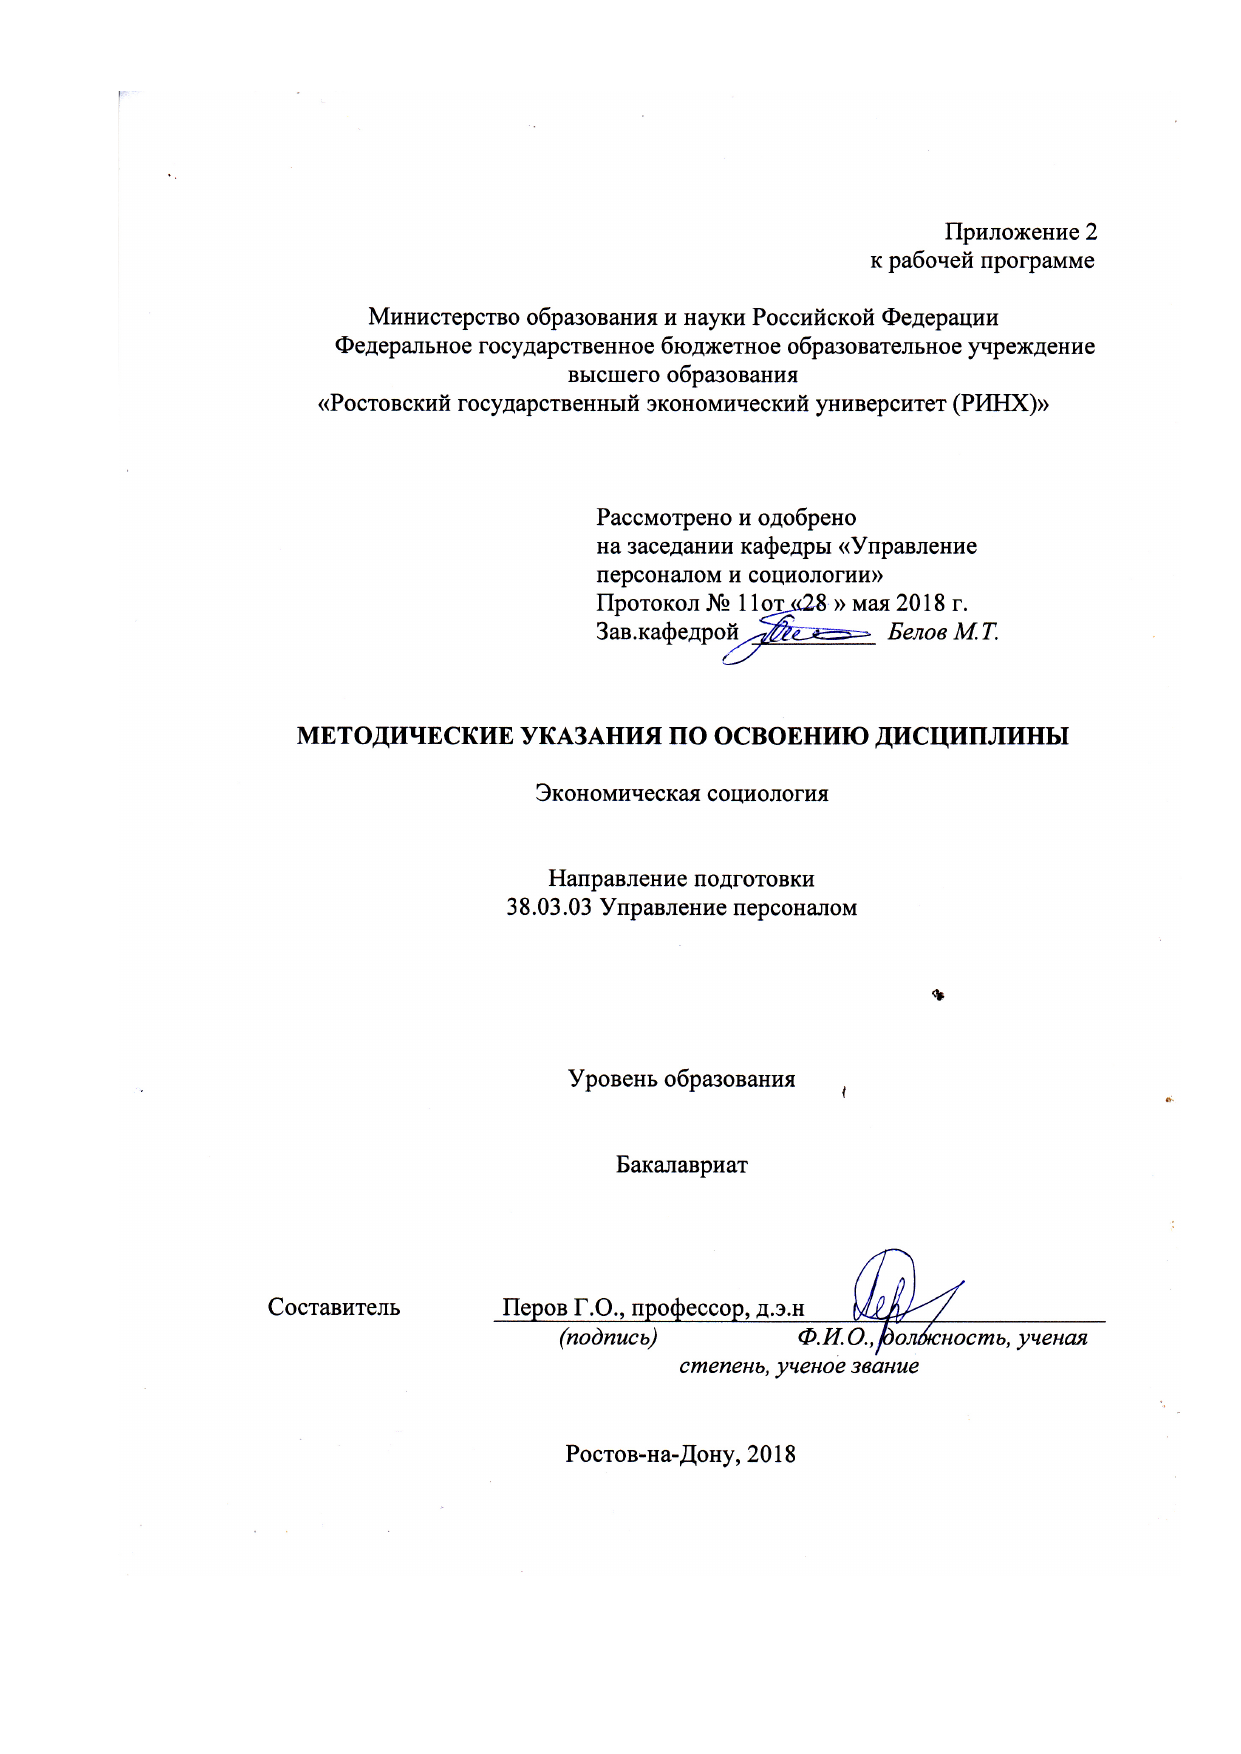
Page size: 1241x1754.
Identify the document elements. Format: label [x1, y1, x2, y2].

picture [118, 91, 1182, 1576]
